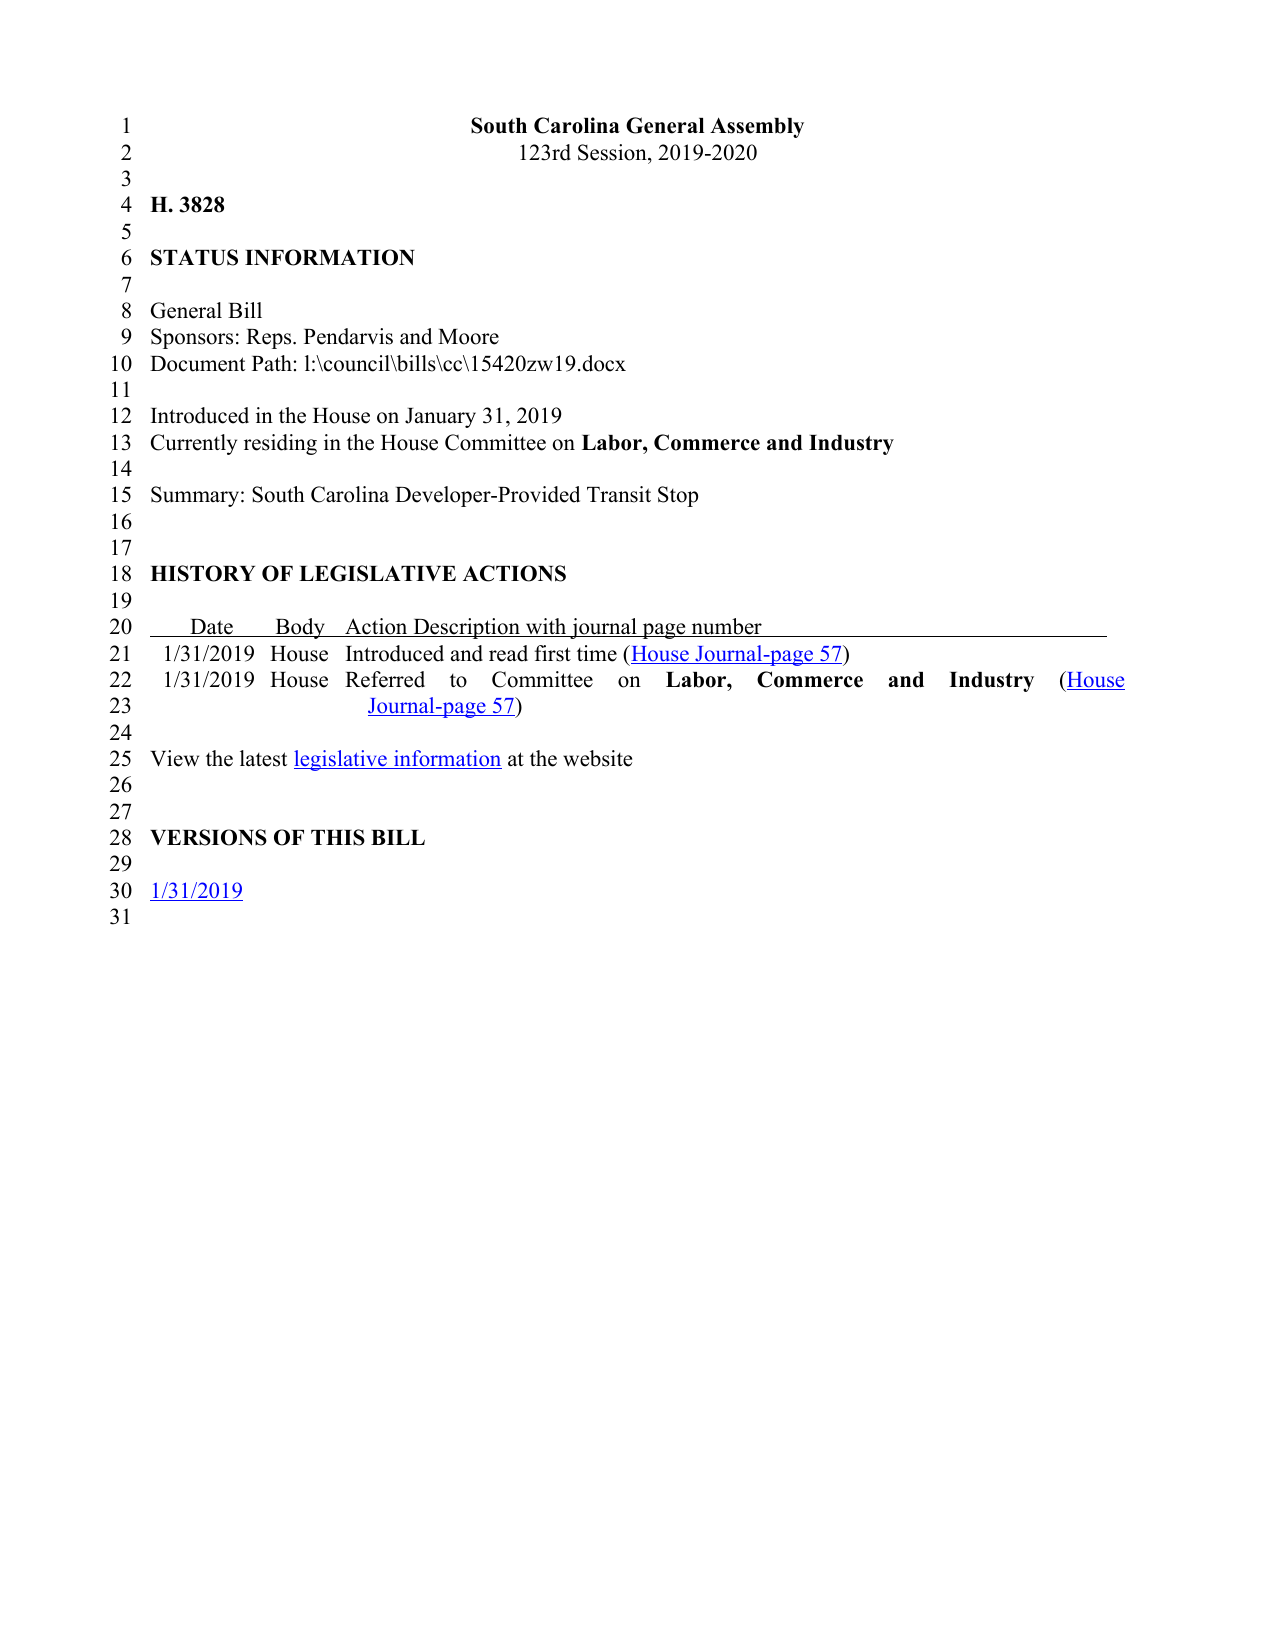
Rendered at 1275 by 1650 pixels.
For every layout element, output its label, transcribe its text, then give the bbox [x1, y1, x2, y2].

text South Carolina General Assembly [150, 112, 1125, 139]
text 123rd Session, 2019-2020 [150, 139, 1125, 165]
text H. 3828 [150, 192, 1125, 218]
text STATUS INFORMATION [150, 244, 1125, 271]
text Introduced in the House on January 31, 2019 [150, 402, 1125, 429]
text 1/31/2019 House Referred to Committee on Labor, Commerce and Industry (House Journal-page 57) [150, 666, 1125, 719]
text General Bill [150, 297, 1125, 323]
text HISTORY OF LEGISLATIVE ACTIONS [150, 561, 1125, 587]
text 1/31/2019 House Introduced and read first time (House Journal-page 57) [150, 639, 1125, 666]
text Currently residing in the House Committee on Labor, Commerce and Industry [150, 429, 1125, 455]
text Summary: South Carolina Developer-Provided Transit Stop [150, 481, 1125, 508]
text Document Path: l:\council\bills\cc\15420zw19.docx [150, 350, 1125, 376]
text Sponsors: Reps. Pendarvis and Moore [150, 323, 1125, 350]
text View the latest legislative information at the website [150, 745, 1125, 771]
text VERSIONS OF THIS BILL [150, 824, 1125, 850]
text 1/31/2019 [150, 877, 1125, 903]
text Date Body Action Description with journal page number [150, 613, 1125, 639]
